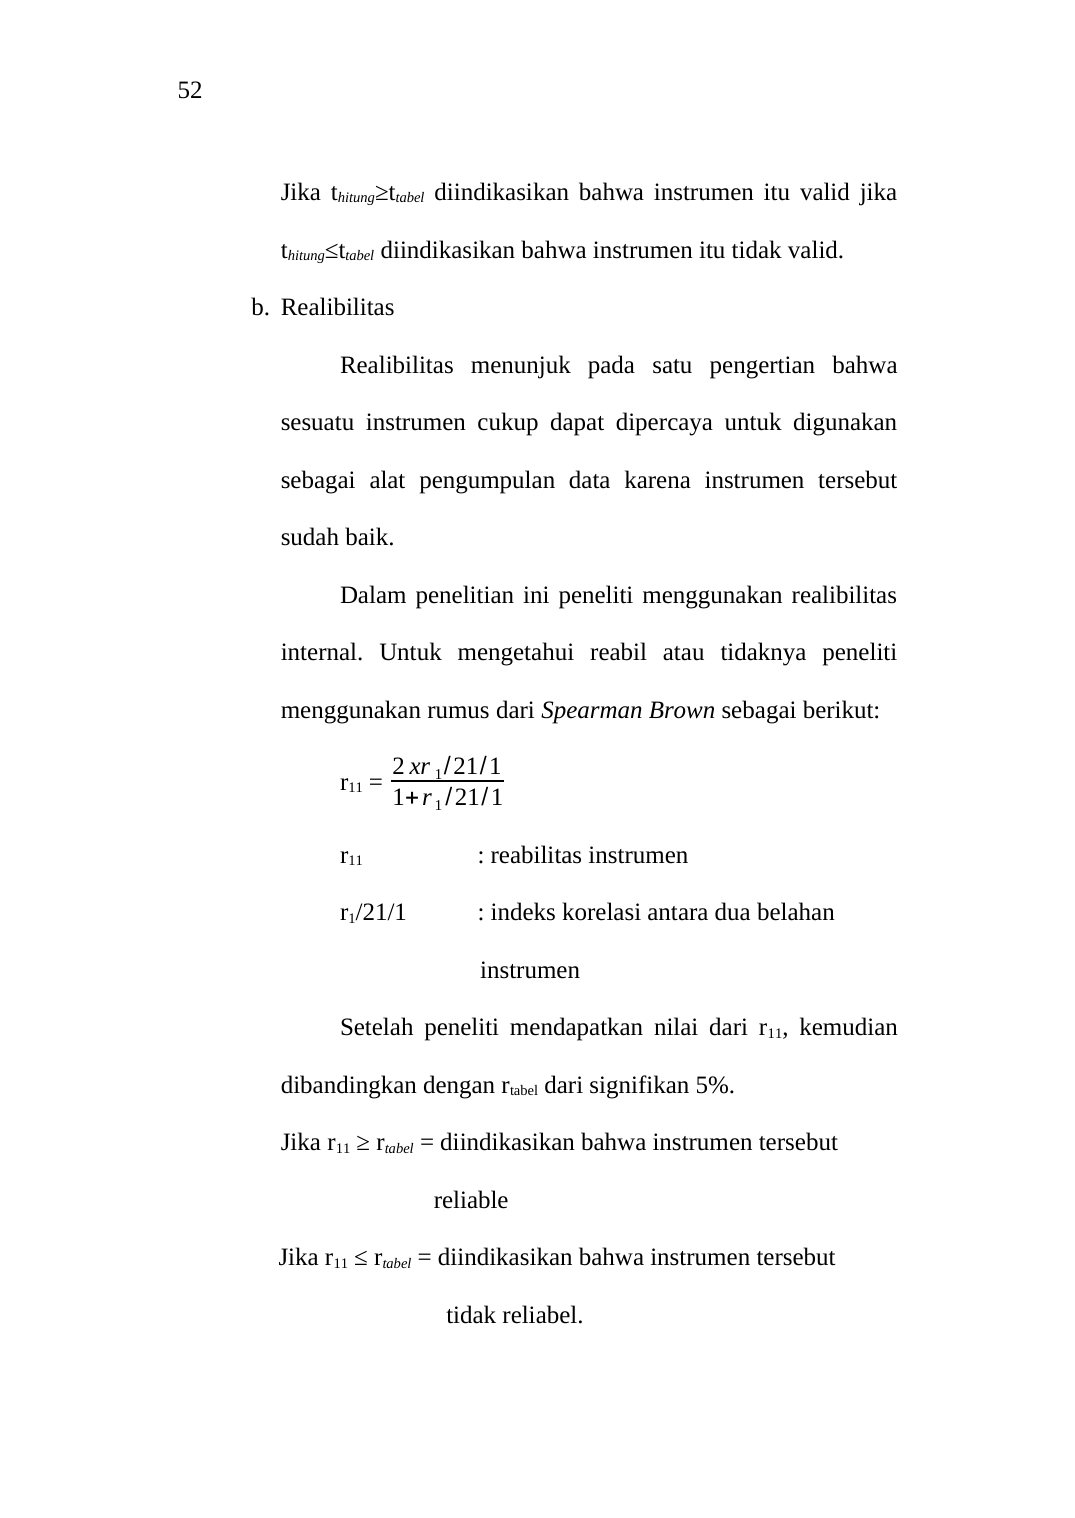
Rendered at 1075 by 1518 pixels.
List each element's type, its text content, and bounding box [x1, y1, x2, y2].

list Realibilitas [251, 292, 898, 321]
list instrumen [327, 955, 898, 984]
list r1/21/1 : indeks korelasi antara dua belahan [281, 897, 898, 926]
list Jika r11 ≥ rtabel = diindikasikan bahwa instrumen tersebut [281, 1127, 898, 1156]
list Setelah peneliti mendapatkan nilai dari r11, kemudian dibandingkan dengan rtabel dari signifikan 5%. [281, 1012, 898, 1099]
list r11 = [281, 752, 898, 811]
list tidak reliabel. [402, 1300, 898, 1329]
list Jika r11 ≤ rtabel = diindikasikan bahwa instrumen tersebut [266, 1242, 898, 1271]
list Realibilitas menunjuk pada satu pengertian bahwa sesuatu instrumen cukup dapat dipercaya untuk digunakan sebagai alat pengumpulan data karena instrumen tersebut sudah baik. [281, 350, 898, 551]
list Jika thitung≥ttabel diindikasikan bahwa instrumen itu valid jika thitung≤ttabel diindikasikan bahwa instrumen itu tidak valid. [281, 177, 898, 263]
list Dalam penelitian ini peneliti menggunakan realibilitas internal. Untuk mengetahui reabil atau tidaknya peneliti menggunakan rumus dari Spearman Brown sebagai berikut: [281, 580, 898, 723]
list reliable [327, 1185, 898, 1214]
list r11 : reabilitas instrumen [281, 840, 898, 869]
